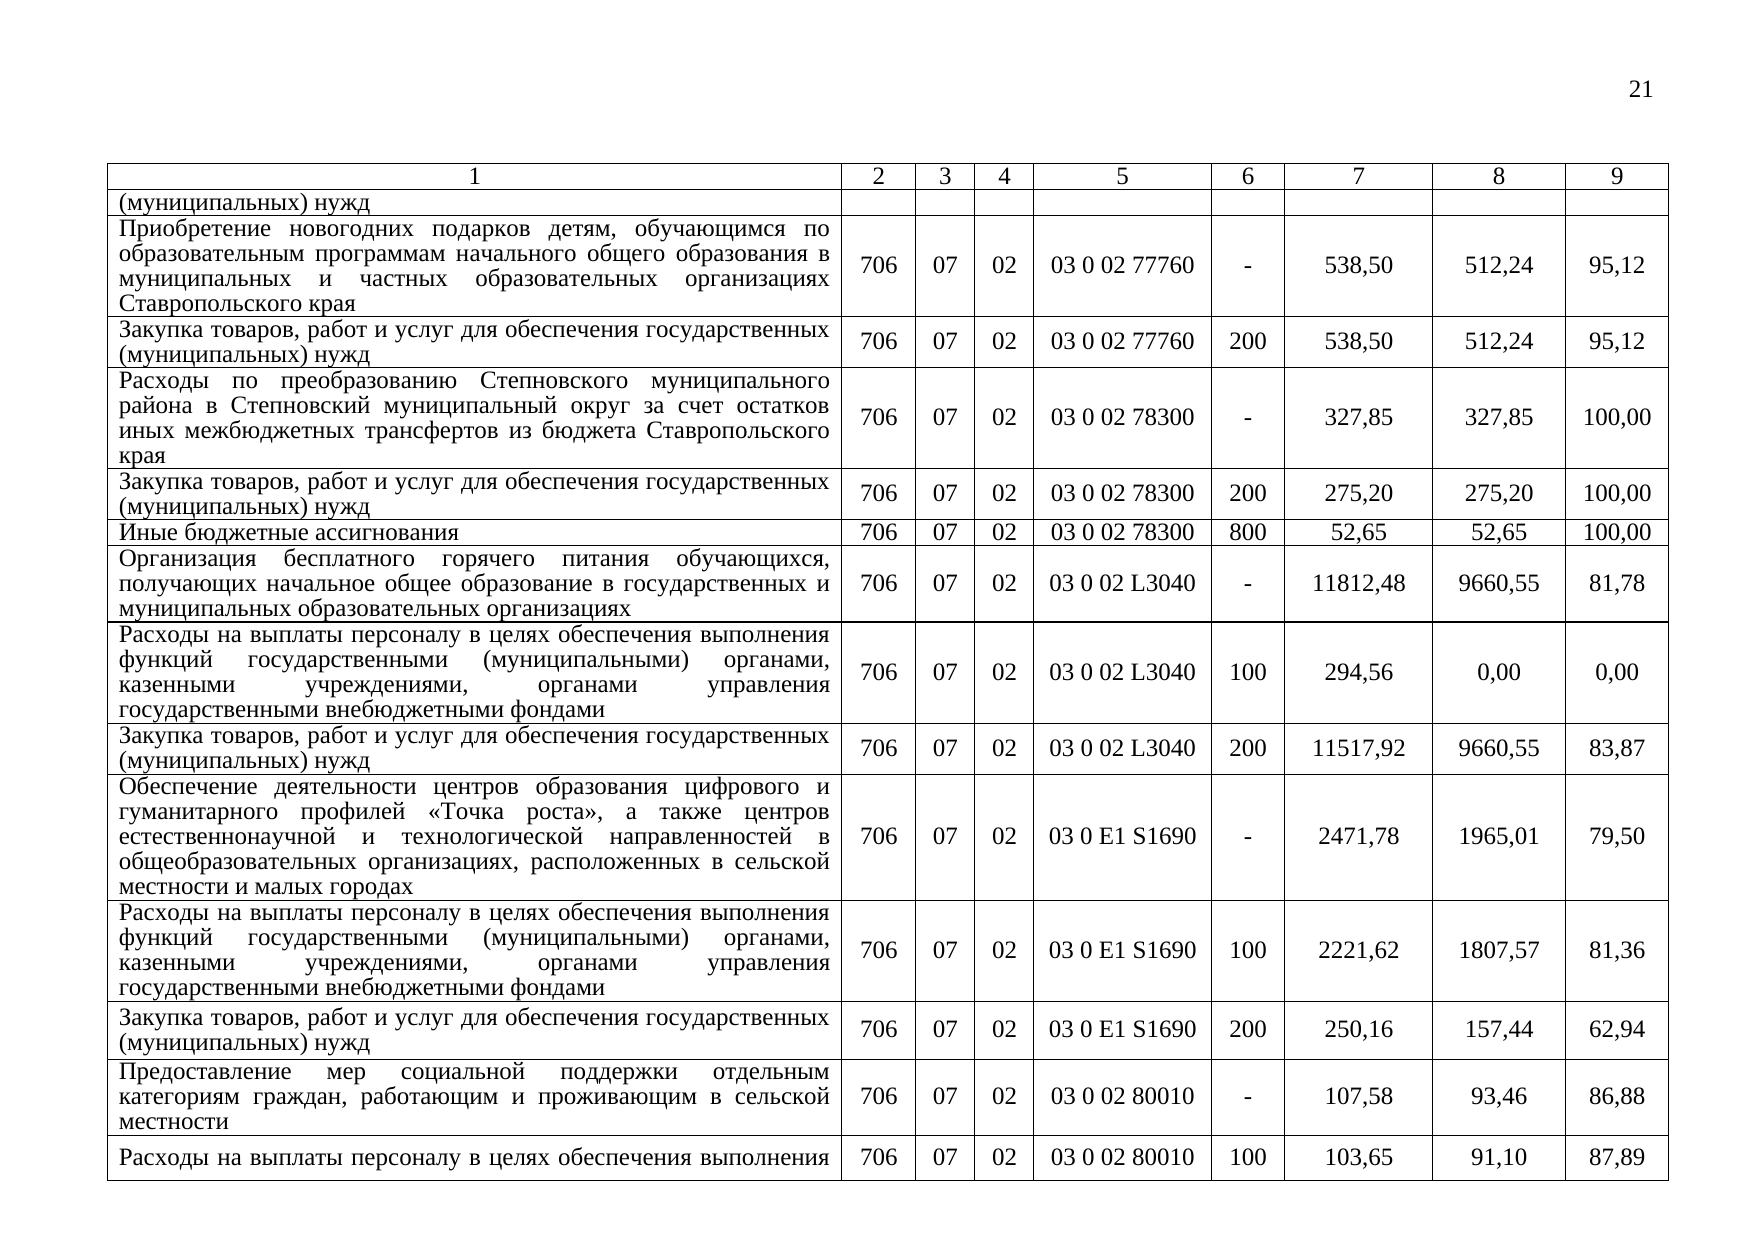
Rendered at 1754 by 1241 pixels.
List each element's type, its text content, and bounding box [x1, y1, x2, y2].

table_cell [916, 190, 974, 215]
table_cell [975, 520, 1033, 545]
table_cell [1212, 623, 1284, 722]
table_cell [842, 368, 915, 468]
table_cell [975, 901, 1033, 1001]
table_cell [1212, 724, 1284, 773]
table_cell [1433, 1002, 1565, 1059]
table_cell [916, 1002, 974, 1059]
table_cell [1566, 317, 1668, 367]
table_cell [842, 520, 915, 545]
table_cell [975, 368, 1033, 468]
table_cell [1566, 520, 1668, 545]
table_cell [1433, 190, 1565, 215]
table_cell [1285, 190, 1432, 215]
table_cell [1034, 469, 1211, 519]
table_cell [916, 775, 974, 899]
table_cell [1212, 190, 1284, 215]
table_header 9 [1566, 164, 1668, 189]
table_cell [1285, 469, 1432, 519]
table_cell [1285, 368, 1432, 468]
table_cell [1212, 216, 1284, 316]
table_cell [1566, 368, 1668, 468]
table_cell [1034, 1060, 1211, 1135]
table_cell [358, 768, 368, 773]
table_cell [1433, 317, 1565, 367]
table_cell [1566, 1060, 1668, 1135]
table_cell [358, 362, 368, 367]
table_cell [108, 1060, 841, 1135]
table_header 6 [1212, 164, 1284, 189]
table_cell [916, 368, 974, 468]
table_header 5 [1034, 164, 1211, 189]
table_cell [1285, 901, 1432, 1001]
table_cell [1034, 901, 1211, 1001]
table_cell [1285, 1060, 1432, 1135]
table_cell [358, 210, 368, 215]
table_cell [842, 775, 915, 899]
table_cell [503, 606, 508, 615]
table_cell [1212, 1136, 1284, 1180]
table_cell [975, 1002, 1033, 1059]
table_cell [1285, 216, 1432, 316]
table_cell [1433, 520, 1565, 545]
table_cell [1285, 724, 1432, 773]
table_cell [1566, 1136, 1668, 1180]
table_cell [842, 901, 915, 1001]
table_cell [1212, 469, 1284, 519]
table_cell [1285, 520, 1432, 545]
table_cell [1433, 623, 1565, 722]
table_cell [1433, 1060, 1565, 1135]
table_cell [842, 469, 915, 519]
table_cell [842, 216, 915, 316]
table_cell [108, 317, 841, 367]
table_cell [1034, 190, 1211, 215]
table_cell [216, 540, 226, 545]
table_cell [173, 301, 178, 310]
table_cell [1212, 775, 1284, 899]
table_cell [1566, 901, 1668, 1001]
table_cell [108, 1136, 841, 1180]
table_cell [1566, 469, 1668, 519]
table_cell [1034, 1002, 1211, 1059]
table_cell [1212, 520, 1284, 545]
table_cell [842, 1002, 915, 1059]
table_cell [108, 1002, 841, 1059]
table_header 3 [916, 164, 974, 189]
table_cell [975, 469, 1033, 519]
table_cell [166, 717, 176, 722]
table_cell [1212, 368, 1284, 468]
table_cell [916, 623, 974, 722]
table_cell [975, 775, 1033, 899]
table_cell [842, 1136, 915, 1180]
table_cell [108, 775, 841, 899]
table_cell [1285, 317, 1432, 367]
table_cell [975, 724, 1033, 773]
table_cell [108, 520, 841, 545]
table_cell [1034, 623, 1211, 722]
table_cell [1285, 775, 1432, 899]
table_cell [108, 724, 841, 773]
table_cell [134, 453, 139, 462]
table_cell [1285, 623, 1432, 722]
table_header 2 [842, 164, 915, 189]
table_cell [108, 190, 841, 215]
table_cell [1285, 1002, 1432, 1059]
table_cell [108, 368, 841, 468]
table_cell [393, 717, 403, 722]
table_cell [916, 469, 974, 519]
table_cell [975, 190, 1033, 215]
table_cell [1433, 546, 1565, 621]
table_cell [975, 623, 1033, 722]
table_header 1 [108, 164, 841, 189]
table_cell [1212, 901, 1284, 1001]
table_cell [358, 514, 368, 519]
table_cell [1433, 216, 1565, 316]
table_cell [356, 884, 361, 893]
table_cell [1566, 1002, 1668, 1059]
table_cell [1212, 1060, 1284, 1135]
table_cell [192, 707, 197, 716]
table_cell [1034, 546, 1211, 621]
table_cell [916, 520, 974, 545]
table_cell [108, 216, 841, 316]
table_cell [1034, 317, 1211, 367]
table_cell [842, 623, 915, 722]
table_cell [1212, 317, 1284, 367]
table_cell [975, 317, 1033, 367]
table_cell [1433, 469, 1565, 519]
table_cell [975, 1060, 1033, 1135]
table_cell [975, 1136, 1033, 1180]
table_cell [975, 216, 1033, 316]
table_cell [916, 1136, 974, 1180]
table_header 4 [975, 164, 1033, 189]
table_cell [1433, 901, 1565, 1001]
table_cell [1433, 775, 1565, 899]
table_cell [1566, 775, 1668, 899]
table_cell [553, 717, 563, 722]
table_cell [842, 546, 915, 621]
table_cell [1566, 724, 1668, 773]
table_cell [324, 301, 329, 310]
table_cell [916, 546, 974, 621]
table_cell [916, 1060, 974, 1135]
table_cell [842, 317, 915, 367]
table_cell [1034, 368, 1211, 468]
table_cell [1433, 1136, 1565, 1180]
table_header 7 [1285, 164, 1432, 189]
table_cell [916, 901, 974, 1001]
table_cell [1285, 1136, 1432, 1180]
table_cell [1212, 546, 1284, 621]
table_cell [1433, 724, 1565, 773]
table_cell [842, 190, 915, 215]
table_header 8 [1433, 164, 1565, 189]
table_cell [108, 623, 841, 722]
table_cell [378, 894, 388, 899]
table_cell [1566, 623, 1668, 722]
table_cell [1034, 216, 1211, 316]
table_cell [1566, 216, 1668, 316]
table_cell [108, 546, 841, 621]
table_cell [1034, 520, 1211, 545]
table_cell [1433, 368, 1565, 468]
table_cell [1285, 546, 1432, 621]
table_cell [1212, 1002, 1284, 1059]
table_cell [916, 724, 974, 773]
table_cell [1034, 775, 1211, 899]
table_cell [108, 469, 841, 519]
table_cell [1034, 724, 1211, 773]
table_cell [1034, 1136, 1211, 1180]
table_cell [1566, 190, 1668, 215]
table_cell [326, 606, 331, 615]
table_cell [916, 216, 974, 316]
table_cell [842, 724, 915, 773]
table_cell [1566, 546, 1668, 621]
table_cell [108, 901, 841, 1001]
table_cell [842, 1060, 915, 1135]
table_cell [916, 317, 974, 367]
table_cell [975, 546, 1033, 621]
